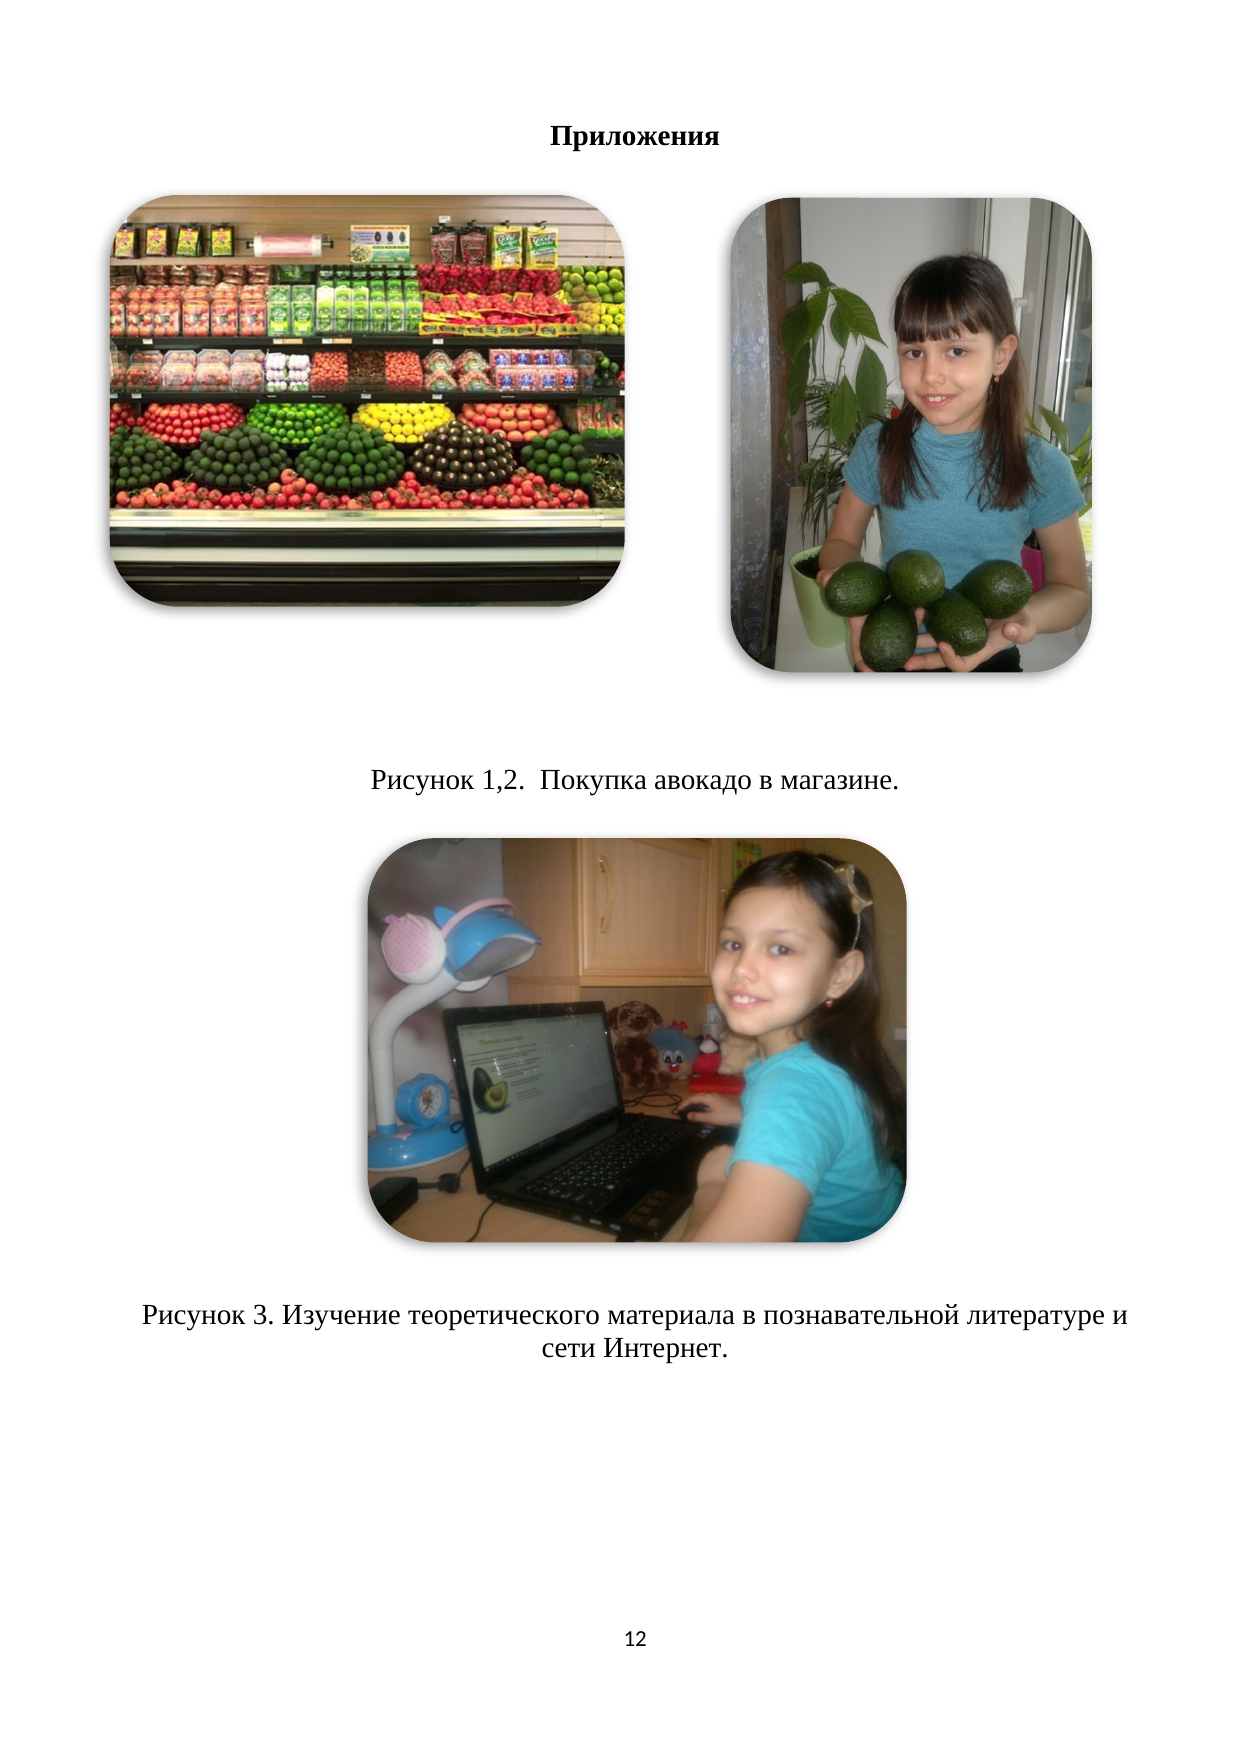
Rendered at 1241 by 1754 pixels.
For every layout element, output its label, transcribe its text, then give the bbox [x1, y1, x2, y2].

text Рисунок 3. Изучение теоретического материала в познавательной литературе и сети Интернет. [118, 1297, 1152, 1364]
picture [109, 195, 625, 607]
picture [367, 838, 907, 1243]
text Рисунок 1,2. Покупка авокадо в магазине. [118, 762, 1152, 795]
picture [730, 197, 1092, 673]
text Приложения [118, 118, 1152, 152]
